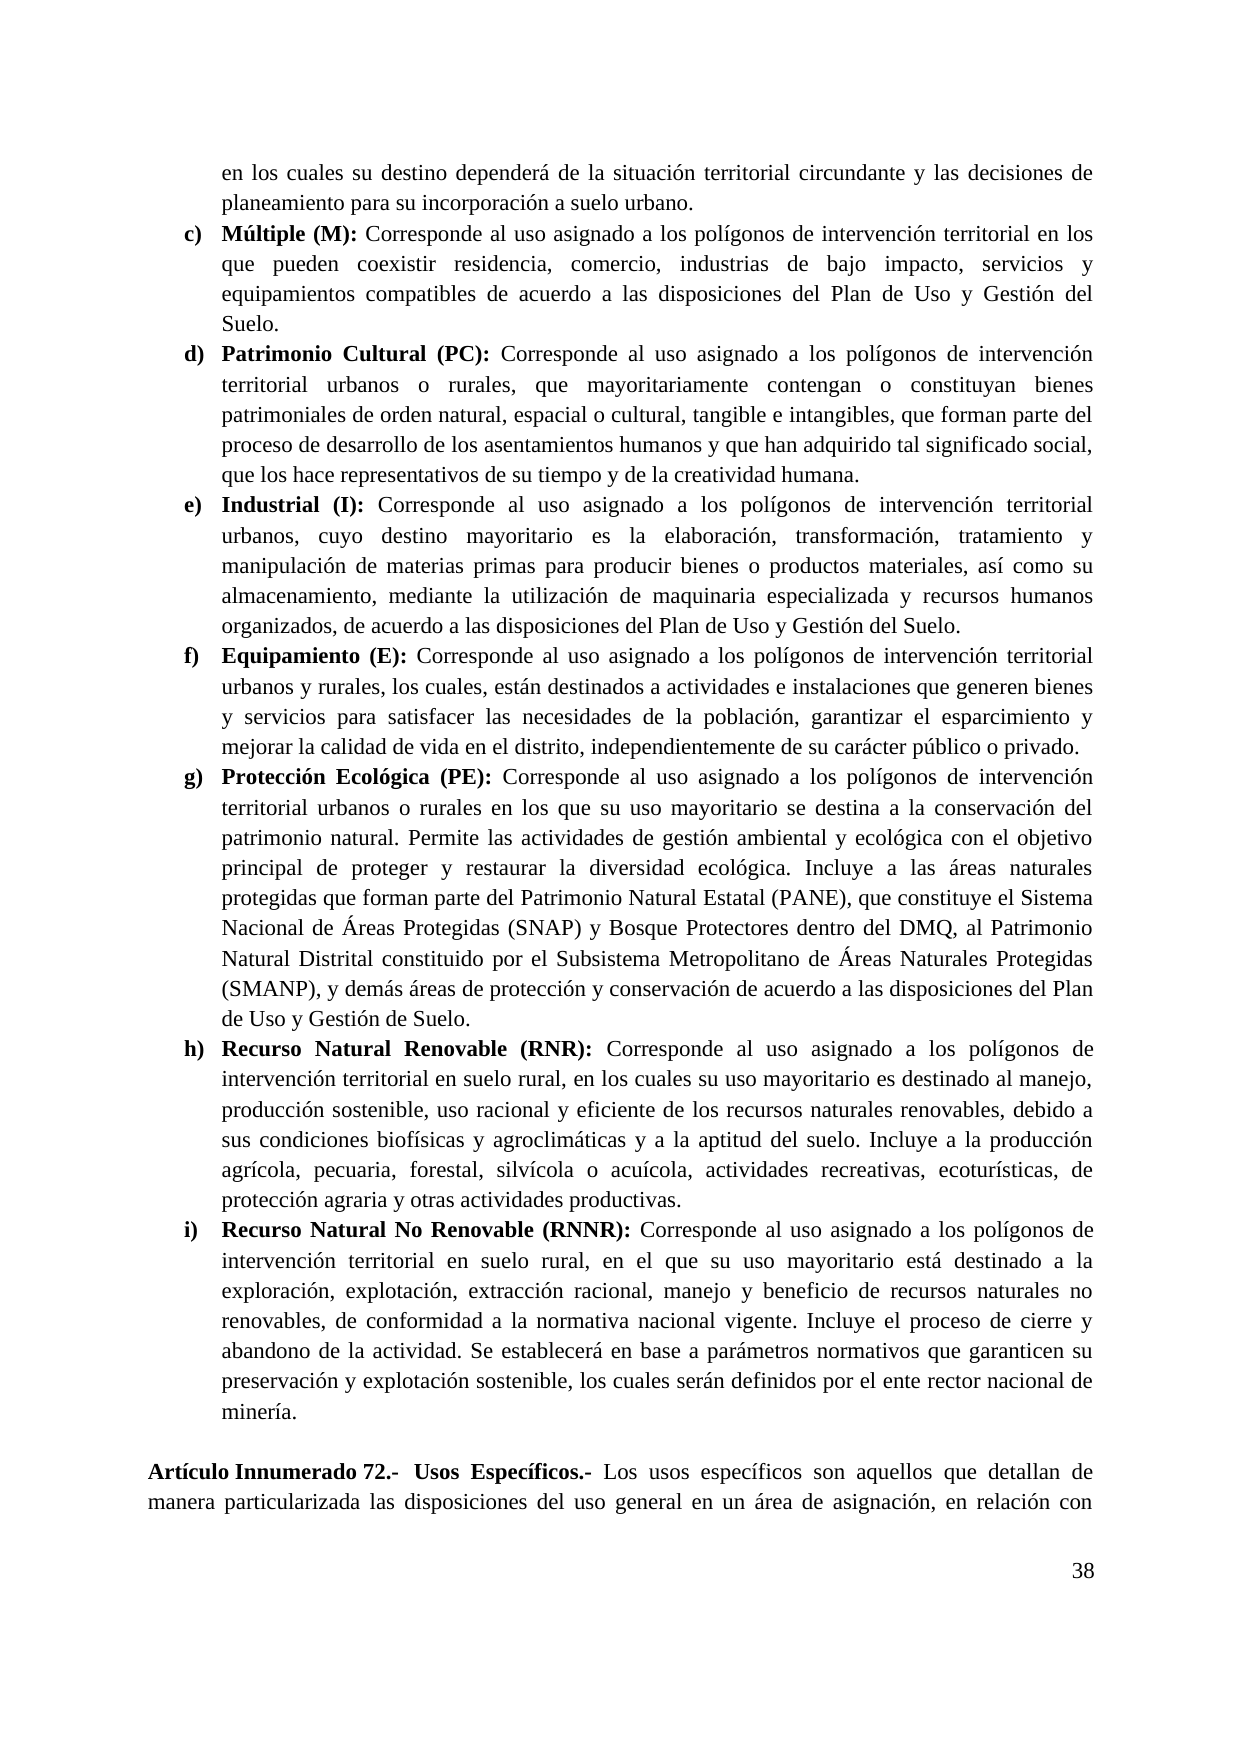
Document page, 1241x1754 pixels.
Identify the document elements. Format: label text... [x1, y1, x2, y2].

list Patrimonio Cultural (PC): Corresponde al uso asignado a los polígonos de intervención territorial urbanos o rurales, que mayoritariamente contengan o constituyan bienes patrimoniales de orden natural, espacial o cultural, tangible e intangibles, que forman parte del proceso de desarrollo de los asentamientos humanos y que han adquirido tal significado social, que los hace representativos de su tiempo y de la creatividad humana. [184, 340, 1094, 488]
list Industrial (I): Corresponde al uso asignado a los polígonos de intervención territorial urbanos, cuyo destino mayoritario es la elaboración, transformación, tratamiento y manipulación de materias primas para producir bienes o productos materiales, así como su almacenamiento, mediante la utilización de maquinaria especializada y recursos humanos organizados, de acuerdo a las disposiciones del Plan de Uso y Gestión del Suelo. [184, 491, 1094, 639]
list Equipamiento (E): Corresponde al uso asignado a los polígonos de intervención territorial urbanos y rurales, los cuales, están destinados a actividades e instalaciones que generen bienes y servicios para satisfacer las necesidades de la población, garantizar el esparcimiento y mejorar la calidad de vida en el distrito, independientemente de su carácter público o privado. [184, 642, 1094, 759]
list Recurso Natural No Renovable (RNNR): Corresponde al uso asignado a los polígonos de intervención territorial en suelo rural, en el que su uso mayoritario está destinado a la exploración, explotación, extracción racional, manejo y beneficio de recursos naturales no renovables, de conformidad a la normativa nacional vigente. Incluye el proceso de cierre y abandono de la actividad. Se establecerá en base a parámetros normativos que garanticen su preservación y explotación sostenible, los cuales serán definidos por el ente rector nacional de minería. [184, 1216, 1094, 1424]
list Protección Ecológica (PE): Corresponde al uso asignado a los polígonos de intervención territorial urbanos o rurales en los que su uso mayoritario se destina a la conservación del patrimonio natural. Permite las actividades de gestión ambiental y ecológica con el objetivo principal de proteger y restaurar la diversidad ecológica. Incluye a las áreas naturales protegidas que forman parte del Patrimonio Natural Estatal (PANE), que constituye el Sistema Nacional de Áreas Protegidas (SNAP) y Bosque Protectores dentro del DMQ, al Patrimonio Natural Distrital constituido por el Subsistema Metropolitano de Áreas Naturales Protegidas (SMANP), y demás áreas de protección y conservación de acuerdo a las disposiciones del Plan de Uso y Gestión de Suelo. [184, 763, 1094, 1031]
list Múltiple (M): Corresponde al uso asignado a los polígonos de intervención territorial en los que pueden coexistir residencia, comercio, industrias de bajo impacto, servicios y equipamientos compatibles de acuerdo a las disposiciones del Plan de Uso y Gestión del Suelo. [184, 219, 1094, 337]
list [184, 159, 1094, 216]
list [148, 1458, 1094, 1515]
list Recurso Natural Renovable (RNR): Corresponde al uso asignado a los polígonos de intervención territorial en suelo rural, en los cuales su uso mayoritario es destinado al manejo, producción sostenible, uso racional y eficiente de los recursos naturales renovables, debido a sus condiciones biofísicas y agroclimáticas y a la aptitud del suelo. Incluye a la producción agrícola, pecuaria, forestal, silvícola o acuícola, actividades recreativas, ecoturísticas, de protección agraria y otras actividades productivas. [184, 1035, 1094, 1213]
